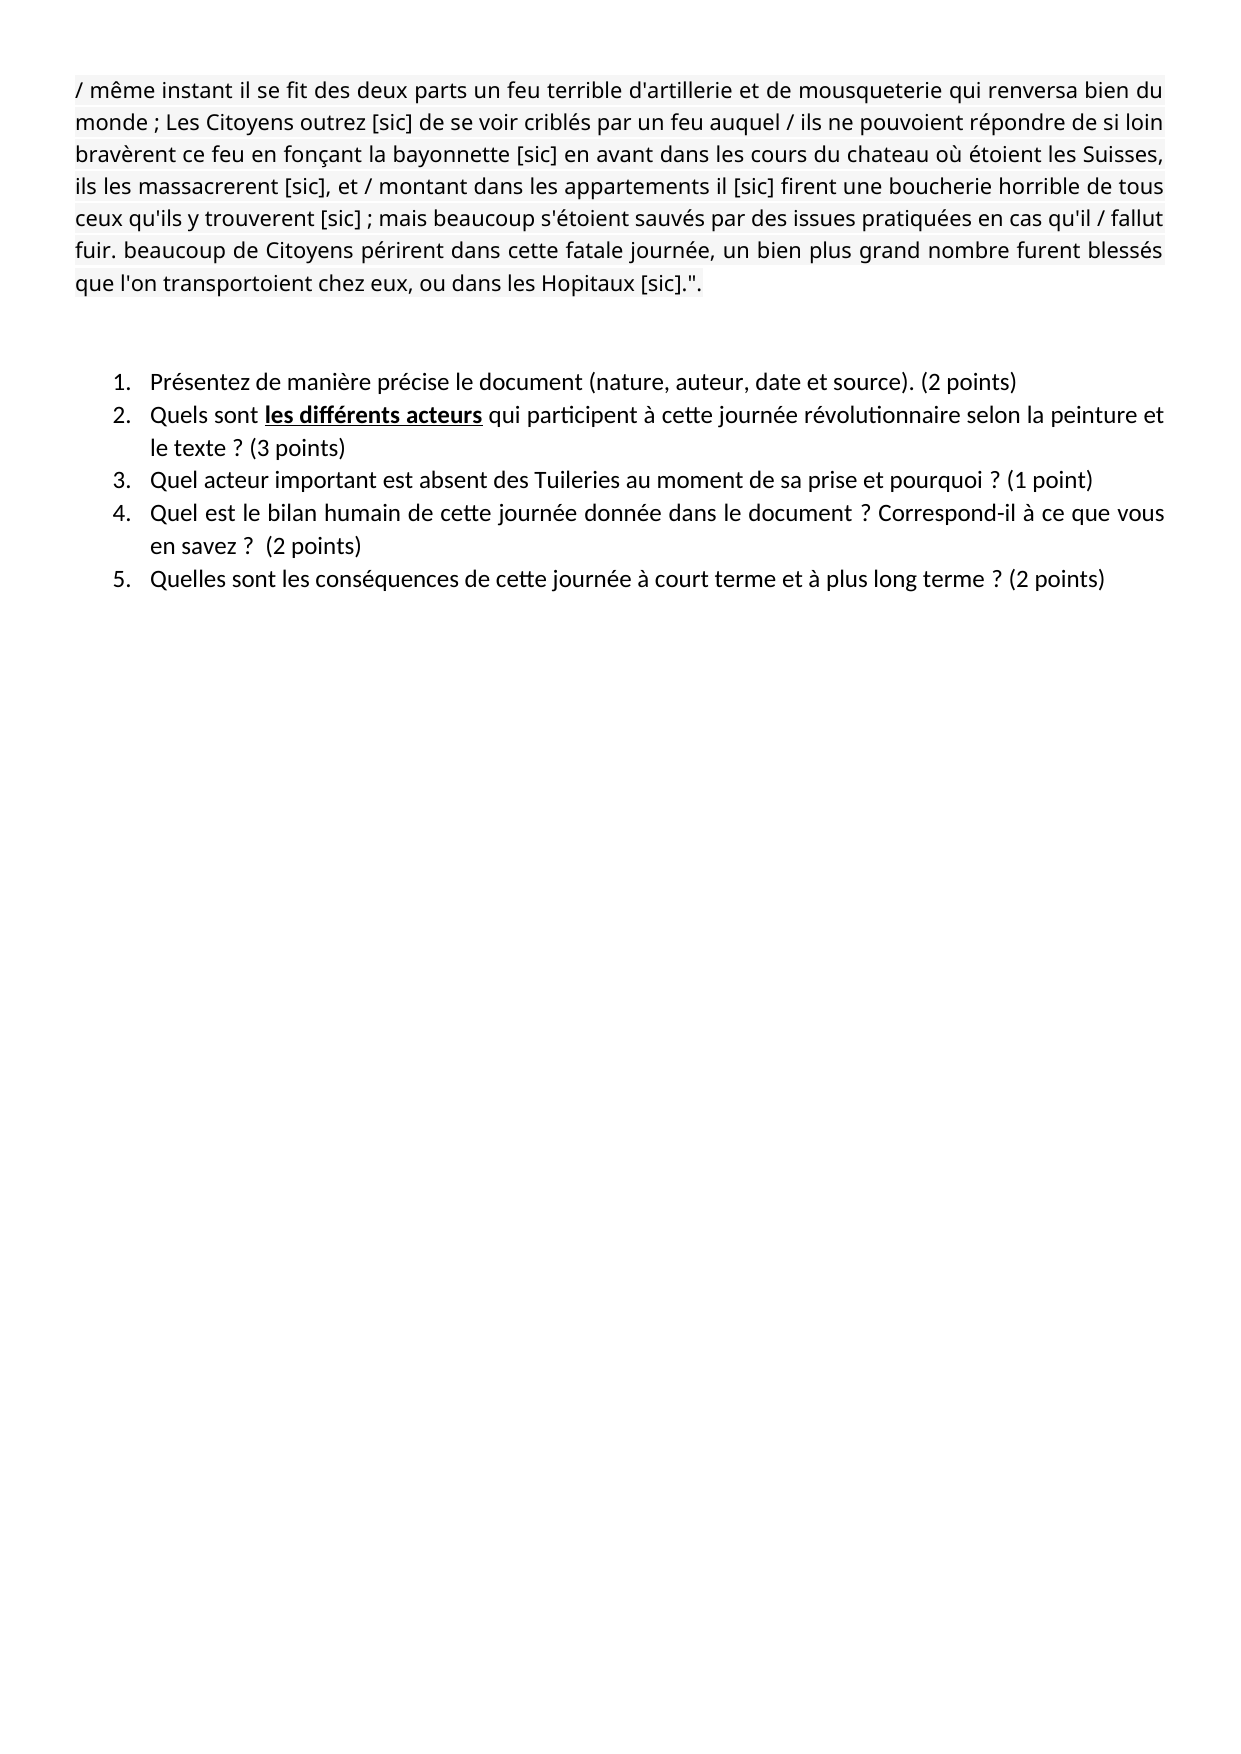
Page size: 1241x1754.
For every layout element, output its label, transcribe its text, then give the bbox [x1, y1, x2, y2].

list Quelles sont les conséquences de cette journée à court terme et à plus long terme ? (2 points) [112, 563, 1165, 594]
list Présentez de manière précise le document (nature, auteur, date et source). (2 points) [112, 366, 1165, 396]
list Quel acteur important est absent des Tuileries au moment de sa prise et pourquoi ? (1 point) [112, 464, 1165, 495]
list Quels sont les différents acteurs qui participent à cette journée révolutionnaire selon la peinture et le texte ? (3 points) [112, 399, 1165, 462]
list Quel est le bilan humain de cette journée donnée dans le document ? Correspond-il à ce que vous en savez ? (2 points) [112, 497, 1165, 561]
